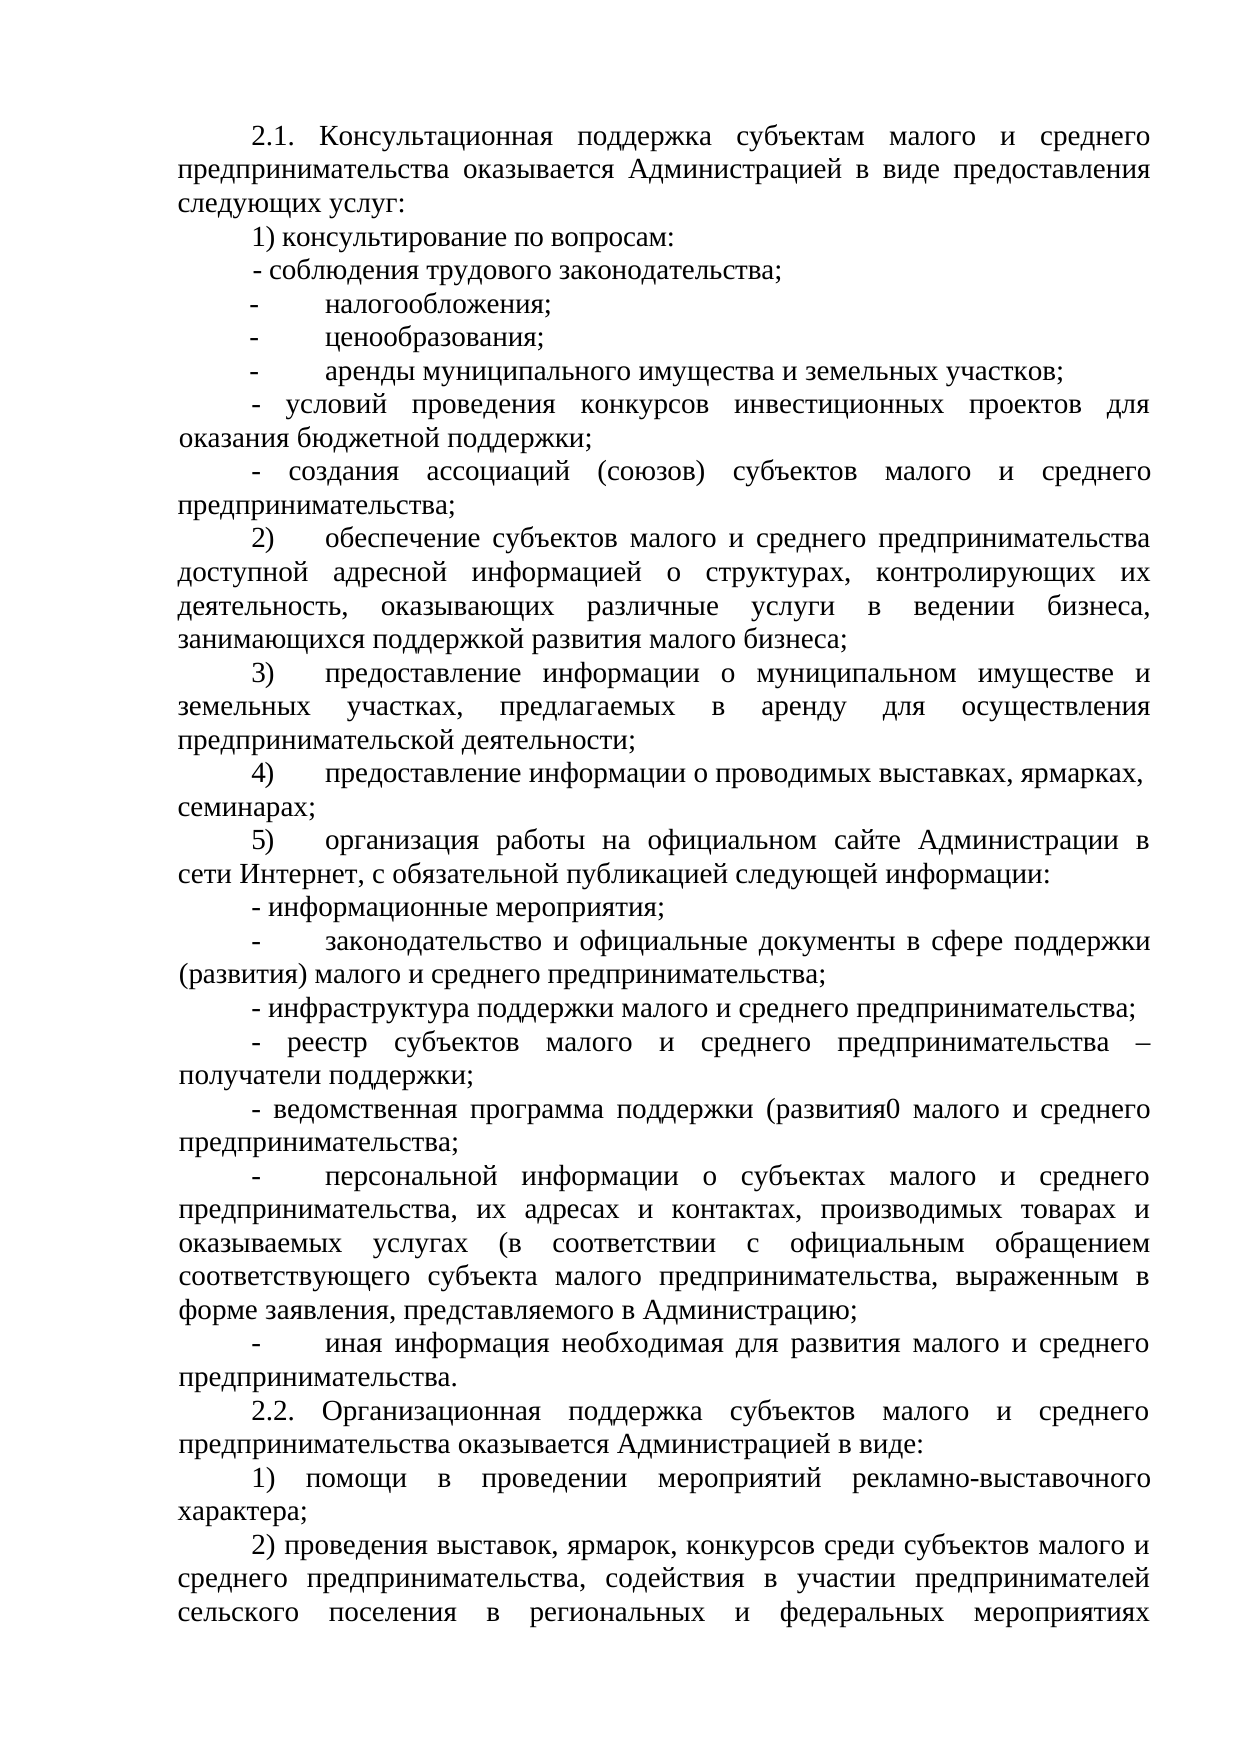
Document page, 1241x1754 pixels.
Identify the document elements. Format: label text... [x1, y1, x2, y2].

list аренды муниципального имущества и земельных участков; [249, 353, 1152, 386]
text - реестр субъектов малого и среднего предпринимательства – получатели поддержки; [179, 1024, 1151, 1091]
text - соблюдения трудового законодательства; [238, 252, 1152, 286]
text 2.2. Организационная поддержка субъектов малого и среднего предпринимательства оказывается Администрацией в виде: [178, 1393, 1150, 1460]
list иная информация необходимая для развития малого и среднего предпринимательства. [178, 1326, 1150, 1393]
text - ведомственная программа поддержки (развития0 малого и среднего предпринимательства; [179, 1091, 1151, 1158]
text - законодательство и официальные документы в сфере поддержки (развития) малого и среднего предпринимательства; [179, 923, 1151, 990]
text - инфраструктура поддержки малого и среднего предпринимательства; [179, 990, 1151, 1024]
list ценообразования; [249, 319, 1152, 353]
text 5) организация работы на официальном сайте Администрации в сети Интернет, с обязательной публикацией следующей информации: [178, 822, 1150, 889]
text 1) помощи в проведении мероприятий рекламно-выставочного характера; [177, 1460, 1152, 1527]
list персональной информации о субъектах малого и среднего предпринимательства, их адресах и контактах, производимых товарах и оказываемых услугах (в соответствии с официальным обращением соответствующего субъекта малого предпринимательства, выраженным в форме заявления, представляемого в Администрацию; [178, 1158, 1150, 1326]
list налогообложения; [249, 286, 1152, 319]
text - информационные мероприятия; [178, 889, 1150, 923]
list предоставление информации о муниципальном имуществе и земельных участках, предлагаемых в аренду для осуществления предпринимательской деятельности; [177, 655, 1151, 755]
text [177, 1527, 1151, 1627]
text 4) предоставление информации о проводимых выставках, ярмарках, семинарах; [177, 755, 1152, 822]
text 2.1. Консультационная поддержка субъектам малого и среднего предпринимательства оказывается Администрацией в виде предоставления следующих услуг: [177, 118, 1151, 219]
text - условий проведения конкурсов инвестиционных проектов для оказания бюджетной поддержки; [179, 386, 1151, 453]
text - создания ассоциаций (союзов) субъектов малого и среднего предпринимательства; [177, 453, 1152, 521]
list обеспечение субъектов малого и среднего предпринимательства доступной адресной информацией о структурах, контролирующих их деятельность, оказывающих различные услуги в ведении бизнеса, занимающихся поддержкой развития малого бизнеса; [177, 521, 1151, 655]
text 1) консультирование по вопросам: [238, 219, 1152, 252]
